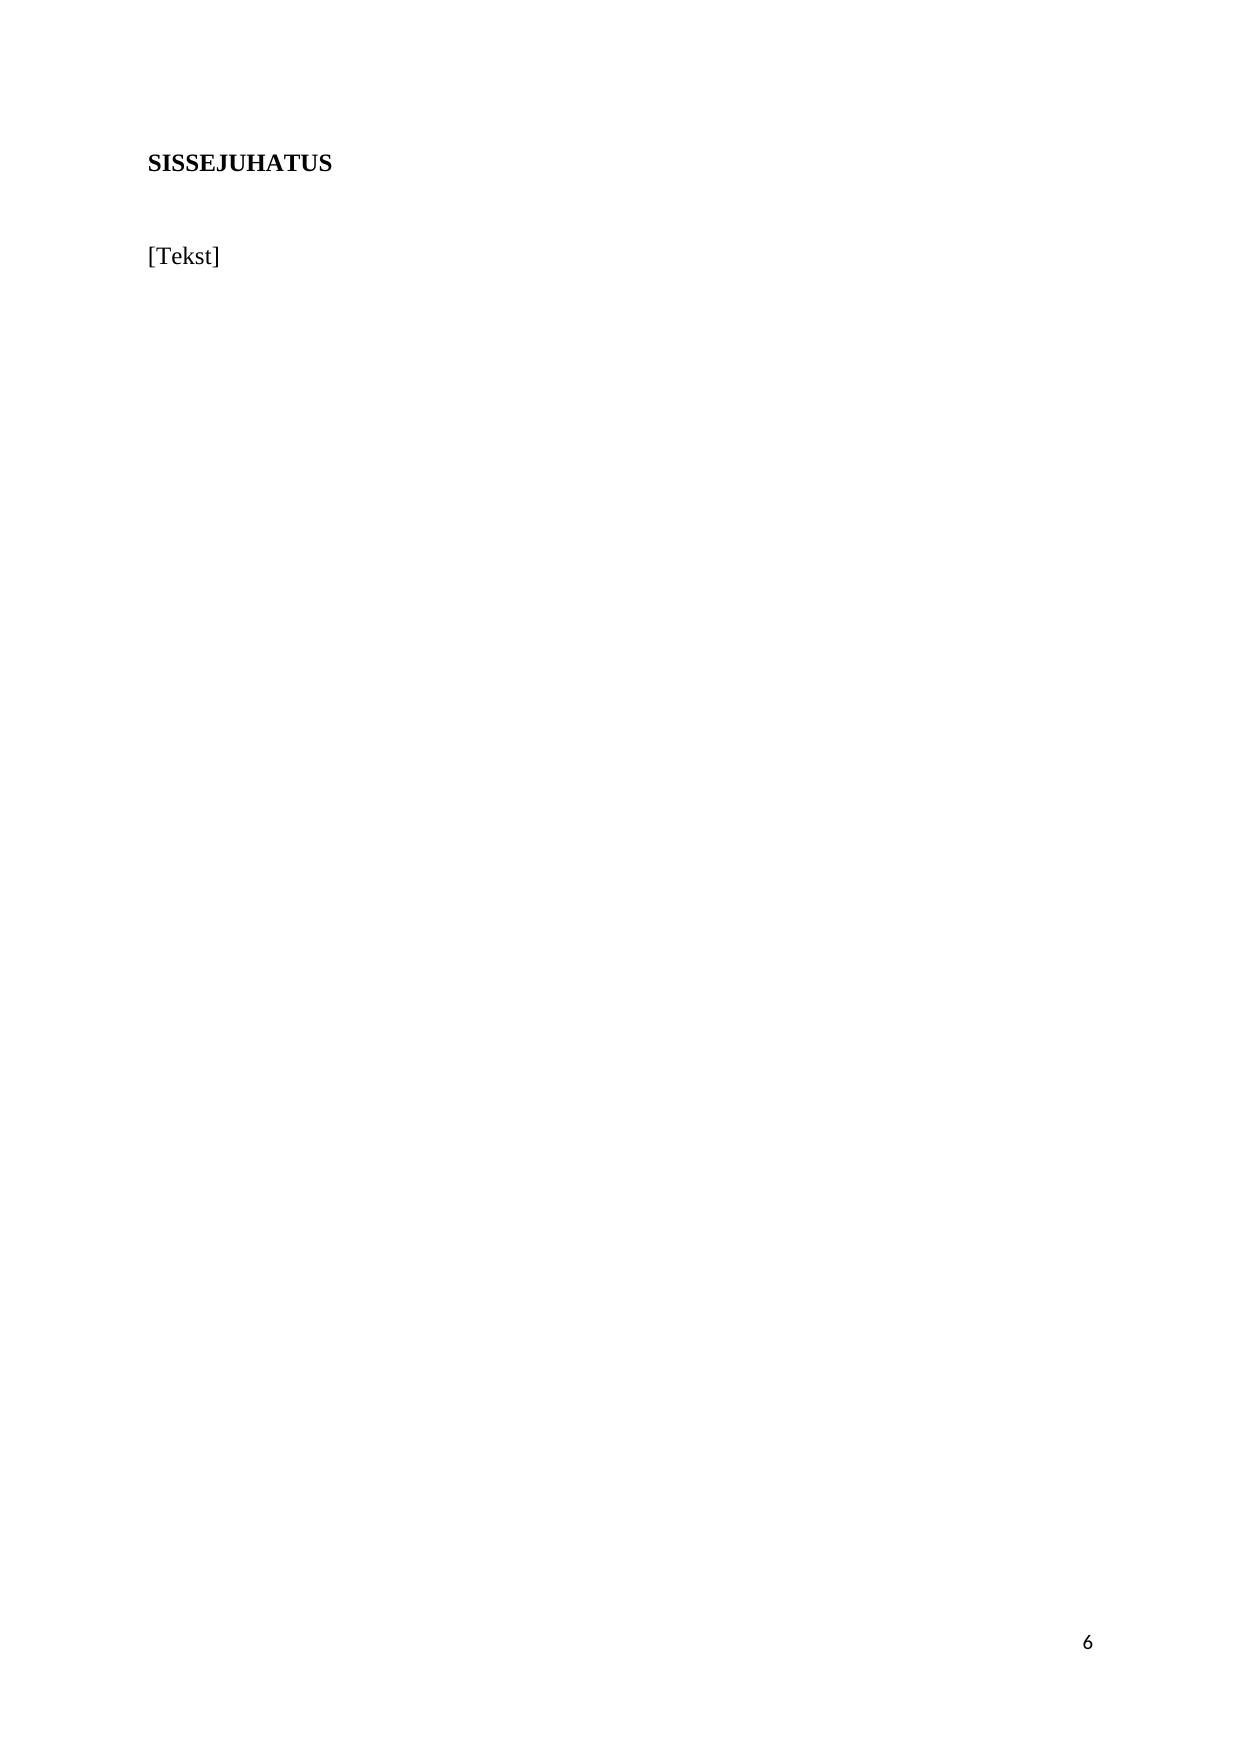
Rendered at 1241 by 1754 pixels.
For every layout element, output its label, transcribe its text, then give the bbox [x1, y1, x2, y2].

text [Tekst] [148, 241, 1093, 269]
subtitle SISSEJUHATUS [148, 148, 1093, 176]
